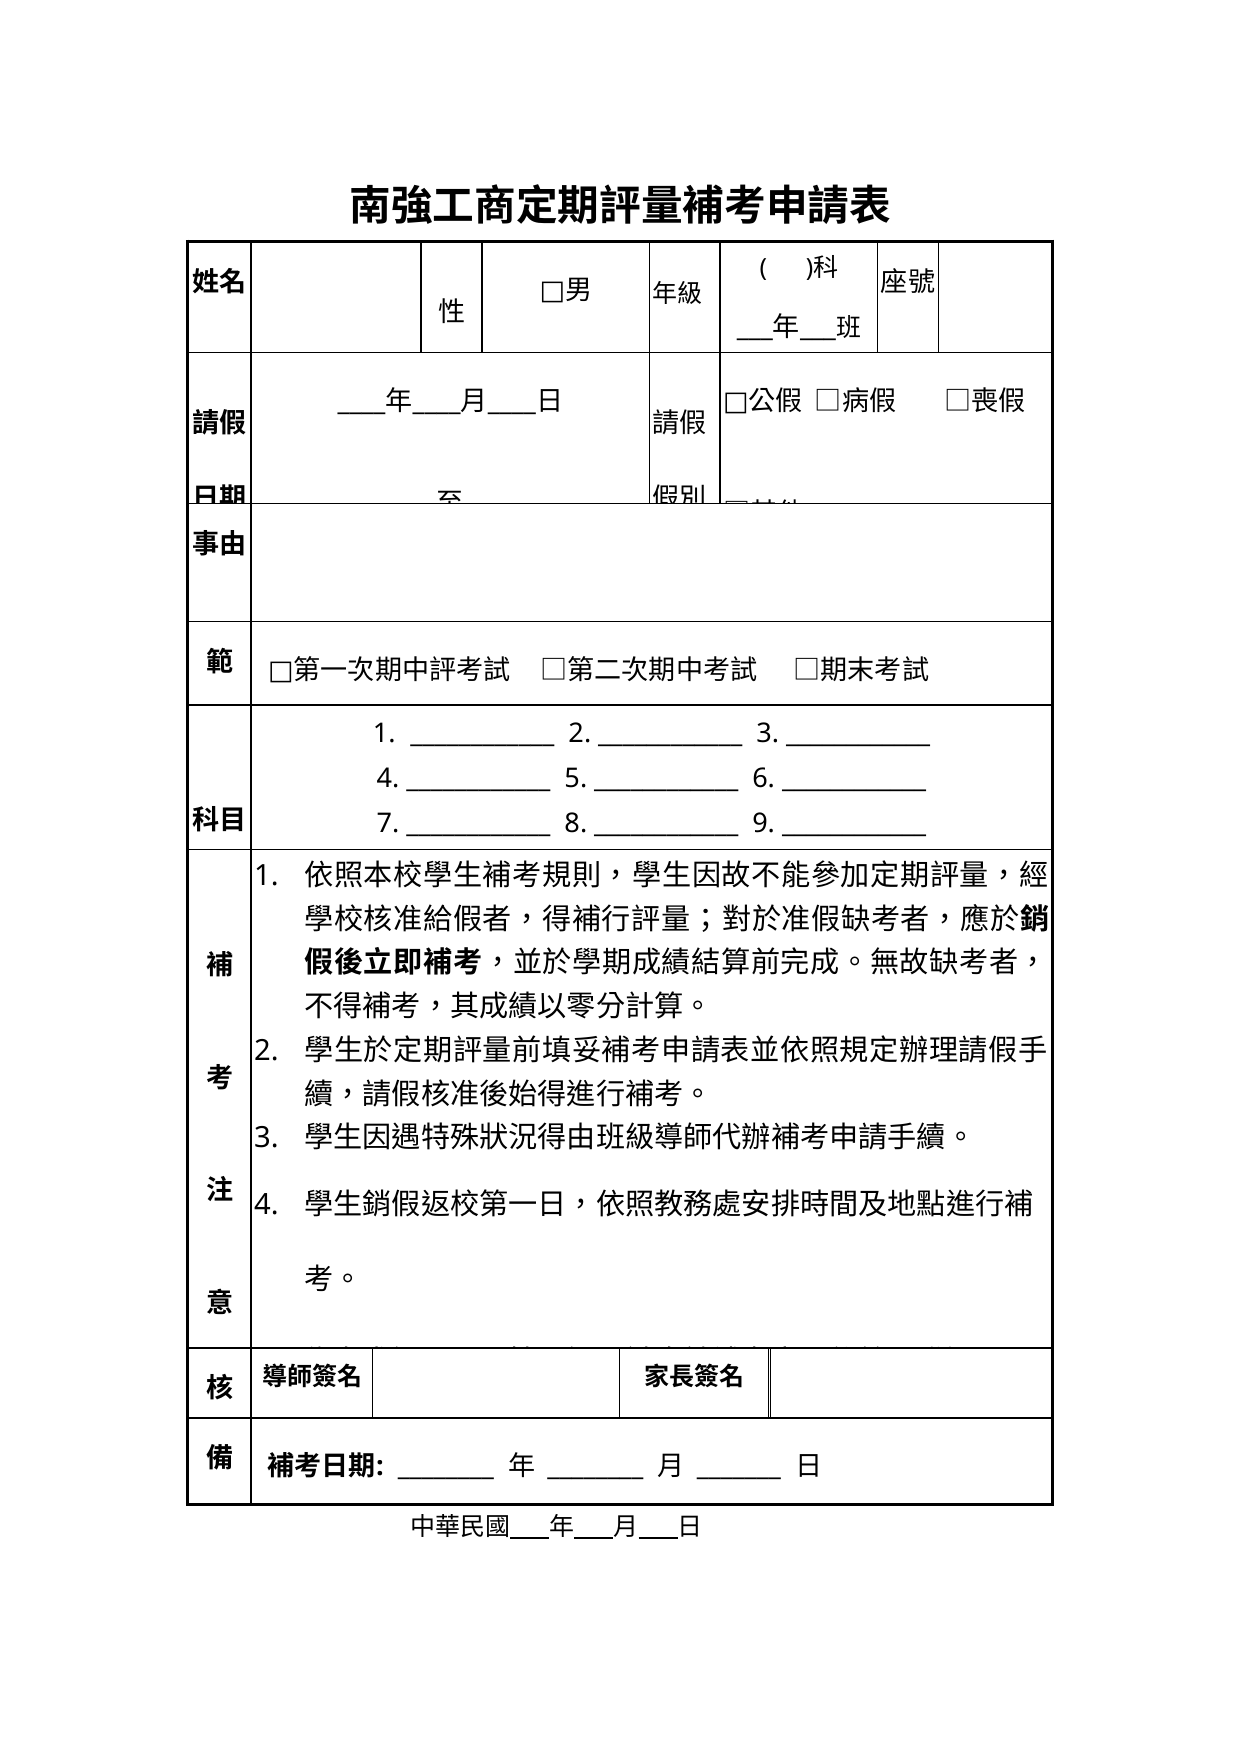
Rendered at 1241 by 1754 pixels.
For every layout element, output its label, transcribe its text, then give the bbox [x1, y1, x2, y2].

table_cell □第一次期中評考試 □第二次期中考試 □期末考試 [252, 622, 1051, 704]
table_cell [771, 1349, 1051, 1417]
table_header ( )科 ___年___班 [721, 243, 877, 352]
table_header [252, 243, 420, 352]
table_cell 請假日期 [189, 353, 250, 502]
table_cell 導師簽名 [252, 1349, 372, 1417]
table_cell [252, 504, 1051, 621]
table_cell ____________ 2. ____________ 3. ____________ 4. ____________ 5. ____________ 6. ____________ 7. ____________ 8. ____________ 9. ____________ [252, 706, 1051, 849]
table_cell 核 章 [189, 1349, 250, 1417]
table_header □男 □女 [483, 243, 649, 352]
table_cell 請假假別 [650, 353, 719, 502]
table_cell 備 註 [189, 1419, 250, 1503]
table_header 座號 [878, 243, 938, 352]
table_cell 補考日期: ________ 年 ________ 月 _______ 日 [252, 1419, 1051, 1503]
table_cell ____年____月____日 至 ____年____月____日 [252, 353, 649, 502]
text 中華民國 年 月 日 [187, 1506, 1053, 1543]
table_cell 補 考 注 意 事 項 [189, 850, 250, 1347]
table_header 年級 [650, 243, 719, 352]
text 南強工商定期評量補考申請表 [187, 164, 1053, 239]
table_cell [373, 1349, 619, 1417]
table_header [939, 243, 1051, 352]
table_cell 範 圍 圍 [189, 622, 250, 704]
table_cell 依照本校學生補考規則，學生因故不能參加定期評量，經學校核准給假者，得補行評量；對於准假缺考者，應於銷假後立即補考，並於學期成績結算前完成。無故缺考者，不得補考，其成績以零分計算。 學生於定期評量前填妥補考申請表並依照規定辦理請假手續，請假核准後始得進行補考。 學生因遇特殊狀況得由班級導師代辦補考申請手續。 學生銷假返校第一日，依照教務處安排時間及地點進行補考。 為力求評量公平性，評量試卷於補考完畢後統一發還。 [252, 850, 1051, 1347]
table_header 性 別 [422, 243, 481, 352]
table_cell 家長簽名 [620, 1349, 768, 1417]
table_header 姓名 [189, 243, 250, 352]
table_cell □公假 □病假 □喪假 □其他 ____________ [721, 353, 1051, 502]
table_cell 事由事由 [189, 504, 250, 621]
table_cell 科目 [189, 706, 250, 849]
